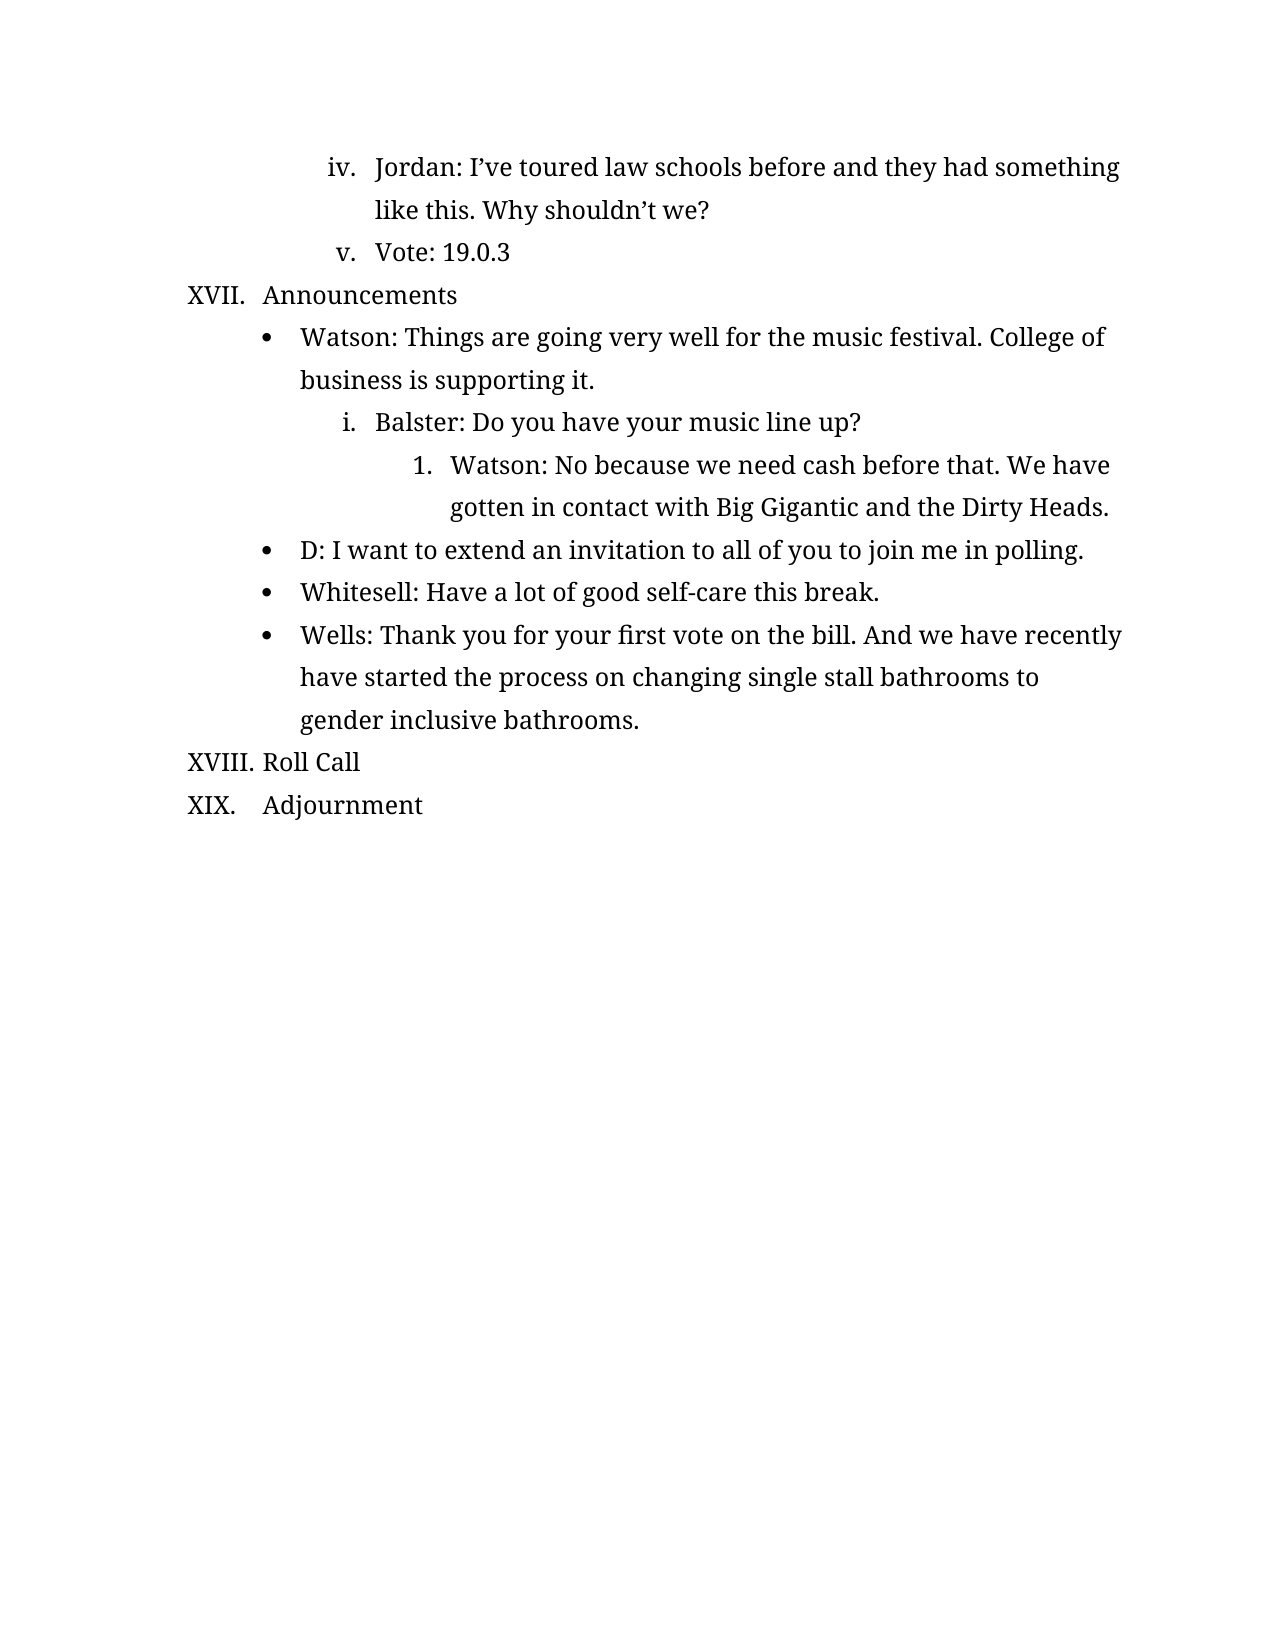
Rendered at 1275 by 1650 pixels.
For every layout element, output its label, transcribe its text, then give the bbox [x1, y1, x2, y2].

list D: I want to extend an invitation to all of you to join me in polling. [262, 532, 1125, 567]
list Vote: 19.0.3 [356, 235, 1125, 269]
list Balster: Do you have your music line up? [356, 405, 1125, 439]
list Watson: No because we need cash before that. We have gotten in contact with Big Gigantic and the Dirty Heads. [412, 447, 1125, 524]
list Watson: Things are going very well for the music festival. College of business is supporting it. [262, 320, 1125, 397]
list Wells: Thank you for your first vote on the bill. And we have recently have started the process on changing single stall bathrooms to gender inclusive bathrooms. [262, 617, 1125, 737]
list Whitesell: Have a lot of good self-care this break. [262, 575, 1125, 609]
list Roll Call [187, 745, 1125, 779]
list Adjournment [187, 787, 1125, 822]
list Announcements [187, 277, 1125, 312]
list Jordan: I’ve toured law schools before and they had something like this. Why shouldn’t we? [356, 150, 1125, 227]
